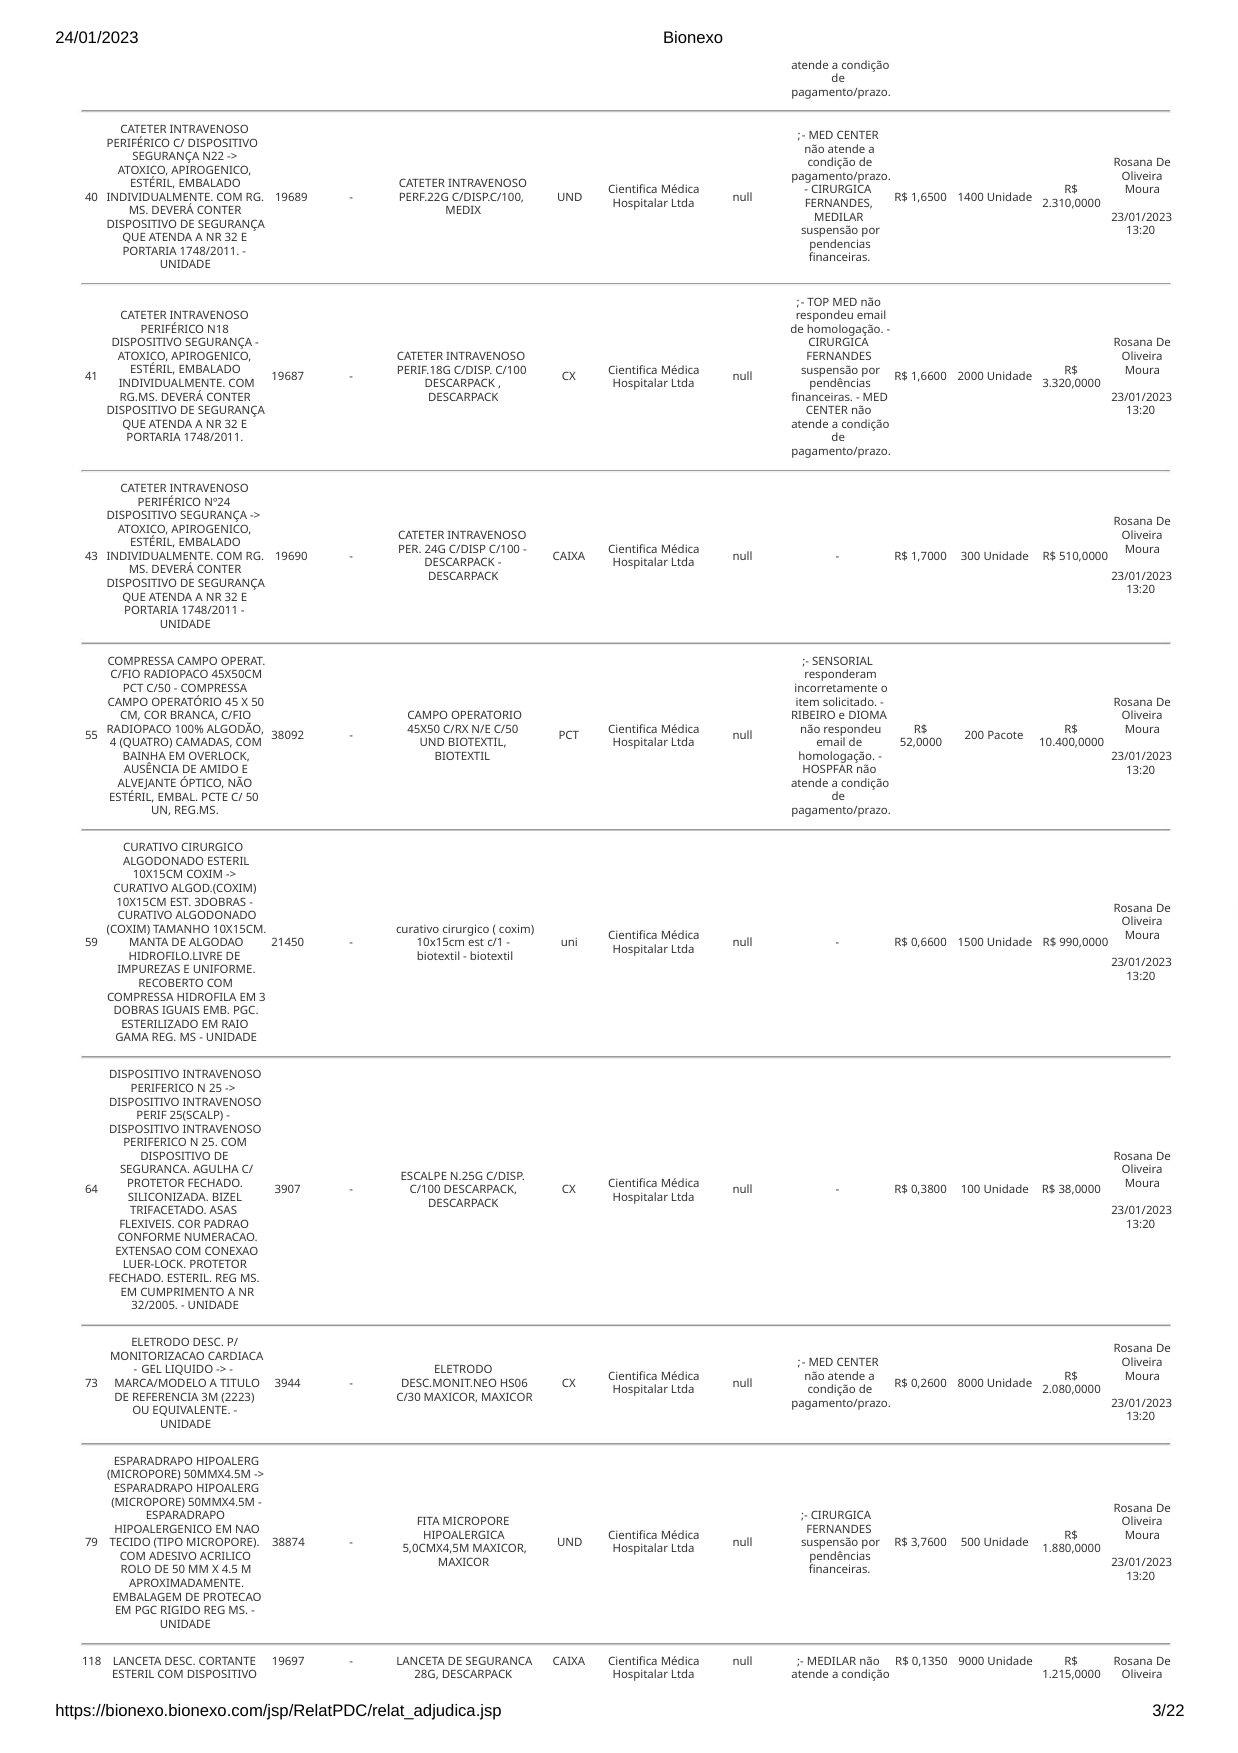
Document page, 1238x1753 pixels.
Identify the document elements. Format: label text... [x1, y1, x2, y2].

text 21450 [271, 936, 320, 949]
text COM ADESIVO ACRILICO [119, 1549, 328, 1563]
text Rosana De [1113, 1501, 1185, 1515]
text 3 [91, 549, 106, 563]
text 200 Pacote [964, 728, 1038, 742]
text Cientifica Médica [608, 183, 710, 197]
text MS. DEVERÁ CONTER [128, 204, 328, 217]
text não atende a [804, 1369, 895, 1383]
text QUE ATENDA A NR 32 E [122, 417, 284, 431]
text 3/22 [1152, 1702, 1209, 1720]
text - [349, 1654, 370, 1668]
text Hospitalar Ltda [612, 556, 710, 569]
text FLEXIVEIS. COR PADRAO [119, 1217, 282, 1231]
text 3:20 [1132, 583, 1172, 597]
text Oliveira [1121, 709, 1185, 722]
text PORTARIA 1748/2011. [126, 431, 284, 444]
text PORTARIA 1748/2011. - [122, 244, 328, 258]
text 3 [91, 1376, 114, 1390]
text DISPOSITIVO DE SEGURANÇA [106, 217, 328, 231]
text ESCALPE N.25G C/DISP. [400, 1169, 542, 1183]
text DISPOSITIVO DE SEGURANÇA [106, 404, 284, 417]
text - [349, 549, 370, 563]
text DISPOSITIVO INTRAVENOSO [109, 1068, 281, 1082]
text R$ [1064, 722, 1095, 736]
text OU EQUIVALENTE. - [132, 1404, 275, 1417]
text null [732, 549, 767, 563]
text de [831, 72, 901, 86]
text 23/01/2023 [1111, 390, 1187, 404]
text - MED CENTER [802, 1355, 895, 1369]
text DISPOSITIVO SEGURANÇA - [111, 336, 284, 349]
text CIRURGICA [808, 336, 902, 349]
text - [835, 1183, 857, 1196]
text ;- SENSORIAL [802, 654, 901, 668]
text 3/01/2023 [1117, 956, 1187, 969]
text UND BIOTEXTIL, [419, 736, 534, 749]
text de [831, 431, 901, 444]
text R$ 0,2600 8000 Unidade [894, 1376, 1047, 1390]
text 23/01/2023 [1111, 749, 1187, 763]
text Oliveira [1121, 1668, 1185, 1682]
text https://bionexo.bionexo.com/jsp/RelatPDC/relat_adjudica.jsp [55, 1702, 527, 1720]
text MS. DEVERÁ CONTER [128, 563, 328, 577]
text Rosana De [1113, 156, 1185, 169]
text Oliveira [1121, 529, 1185, 542]
text Cientifica Médica [608, 1528, 710, 1542]
text - TOP MED não [801, 295, 896, 309]
text GEL LIQUIDO -> - [141, 1363, 252, 1376]
text DISPOSITIVO INTRAVENOSO [109, 1095, 281, 1109]
text SILICONIZADA. BIZEL [128, 1190, 281, 1204]
text LUER-LOCK. PROTETOR [123, 1258, 282, 1272]
text CENTER não [806, 404, 901, 417]
text EXTENSAO COM CONEXAO [115, 1244, 282, 1258]
text 1.880,0000 [1042, 1542, 1117, 1556]
text SEGURANCA. AGULHA C/ [120, 1163, 281, 1177]
text 10x15cm est c/1 - [416, 936, 548, 949]
text null [732, 1654, 767, 1668]
text Moura [1124, 1369, 1185, 1383]
text null [732, 1536, 767, 1549]
text 0X15CM EST. 3DOBRAS - [140, 895, 285, 909]
text Moura [1124, 183, 1185, 197]
text Moura [1124, 1528, 1185, 1542]
text email de [816, 736, 899, 749]
text Bionexo [663, 29, 748, 47]
text UNIDADE [159, 258, 328, 272]
text Cientifica Médica [608, 363, 710, 377]
text CATETER INTRAVENOSO [397, 349, 547, 363]
text - [349, 728, 370, 742]
text BIOTEXTIL [434, 749, 534, 763]
text PERIF 25(SCALP) - [136, 1109, 281, 1122]
text não atende a [804, 142, 895, 156]
text PERIF.18G C/DISP. C/100 [397, 363, 547, 377]
text Hospitalar Ltda [612, 197, 710, 210]
text UND [557, 190, 597, 204]
text HIPOALERGENICO EM NAO [114, 1522, 274, 1536]
text CAMPO OPERATORIO [407, 709, 534, 722]
text DESCARPACK [428, 1196, 542, 1210]
text ROLO DE 50 MM X 4.5 M [120, 1563, 328, 1577]
text 3.320,0000 [1042, 377, 1117, 390]
text suspensão por [801, 1536, 891, 1549]
text CATETER INTRAVENOSO [398, 528, 546, 542]
text DISPOSITIVO SEGURANÇA -> [106, 509, 328, 522]
text DESCARPACK , [424, 377, 547, 390]
text DE REFERENCIA 3M (2223) [114, 1390, 275, 1404]
text 18 LANCETA DESC. CORTANTE 19697 [88, 1654, 328, 1668]
text 4/01/2023 [64, 29, 163, 47]
text Moura [1124, 363, 1185, 377]
text Oliveira [1121, 350, 1185, 363]
text 23/01/2023 [1111, 210, 1187, 224]
text DESCARPACK - [424, 556, 546, 569]
text ELETRODO [434, 1363, 548, 1377]
text null [732, 728, 767, 742]
text 9 [91, 936, 115, 949]
text - [349, 1376, 370, 1390]
text 1 [116, 895, 140, 909]
text 28G, DESCARPACK [414, 1668, 548, 1682]
text incorretamente o [794, 682, 901, 695]
text 3:20 [1132, 1569, 1172, 1583]
text Oliveira [1121, 1356, 1185, 1369]
text 9 [91, 1536, 109, 1549]
text CX [562, 1376, 592, 1390]
text 13:20 [1126, 763, 1187, 777]
text Hospitalar Ltda [612, 1190, 710, 1204]
text - [349, 369, 370, 383]
text pendencias [809, 237, 901, 251]
text financeiras. [808, 251, 884, 264]
text Cientifica Médica [608, 1654, 710, 1668]
text CATETER INTRAVENOSO [398, 177, 545, 190]
text ALVEJANTE ÓPTICO, NÃO [117, 777, 281, 790]
text 23/01/2023 [1111, 1204, 1187, 1217]
text ELETRODO DESC. P/ [131, 1336, 280, 1349]
text 2.080,0000 [1042, 1383, 1117, 1396]
text Cientifica Médica [608, 928, 710, 942]
text - [349, 1536, 370, 1549]
text FITA MICROPORE [417, 1515, 539, 1528]
text PCT C/50 - COMPRESSA [123, 682, 283, 695]
text BAINHA EM OVERLOCK, [122, 749, 281, 763]
text AUSÊNCIA DE AMIDO E [123, 763, 281, 777]
text ESTÉRIL, EMBALADO [130, 363, 284, 377]
text (MICROPORE) 50MMX4.5M - [111, 1495, 284, 1509]
text atende a condição [791, 1668, 1042, 1682]
text SEGURANÇA N22 -> [132, 150, 328, 163]
text MAXICOR [438, 1556, 539, 1569]
text TRIFACETADO. ASAS [130, 1204, 255, 1217]
text 23/01/2023 [1111, 1396, 1187, 1410]
text 1.215,0000 [1042, 1668, 1117, 1682]
text ESTÉRIL, EMBAL. PCTE C/ 50 [109, 790, 281, 804]
text respondeu email [796, 309, 902, 322]
text ATOXICO, APIROGENICO, [118, 163, 328, 177]
text HIDROFILO.LIVRE DE [128, 949, 285, 963]
text condição de [807, 156, 895, 169]
text null [732, 1183, 767, 1196]
text homologação. - [798, 749, 901, 763]
text - [835, 936, 857, 949]
text ;- CIRURGICA [801, 1508, 891, 1522]
text PERIFÉRICO N18 [140, 322, 284, 336]
text - [349, 190, 370, 204]
text UND [557, 1536, 597, 1549]
text RIBEIRO e DIOMA [791, 709, 901, 722]
text CONFORME NUMERACAO. [117, 1231, 282, 1244]
text de homologação. - [790, 322, 902, 336]
text (MICROPORE) 50MMX4.5M -> [107, 1468, 284, 1482]
text RECOBERTO COM [138, 976, 285, 990]
text (COXIM) TAMANHO 10X15CM. [106, 922, 285, 936]
text Rosana De [1113, 1342, 1185, 1356]
text PERIFÉRICO C/ DISPOSITIVO [106, 136, 328, 150]
text FECHADO. ESTERIL. REG MS. [108, 1272, 282, 1285]
text ESPARADRAPO [146, 1509, 284, 1522]
text CURATIVO ALGOD.(COXIM) [113, 882, 285, 895]
text pendências [809, 1549, 891, 1563]
text Moura [1124, 1177, 1185, 1190]
text suspensão por [801, 363, 901, 377]
text ESPARADRAPO HIPOALERG [113, 1454, 284, 1468]
text GAMA REG. MS - UNIDADE [115, 1031, 284, 1044]
text 3907 [274, 1183, 317, 1196]
text CAIXA [552, 549, 601, 563]
text TECIDO (TIPO MICROPORE). 38874 [109, 1536, 328, 1549]
picture [0, 0, 1238, 1753]
text DISPOSITIVO DE SEGURANÇA [106, 577, 328, 590]
text R$ 0,6600 1500 Unidade R$ 990,0000 [894, 936, 1128, 949]
text - MED CENTER [802, 128, 895, 142]
text 19687 [271, 369, 320, 383]
text 38092 [271, 728, 320, 742]
text 4 [91, 1183, 115, 1196]
text Moura [1124, 542, 1185, 556]
text 0X15CM COXIM -> [139, 868, 285, 882]
text responderam [804, 668, 901, 682]
text R$ 1,6500 1400 Unidade [894, 190, 1047, 204]
text ATOXICO, APIROGENICO, [118, 349, 284, 363]
text 13:20 [1126, 404, 1187, 417]
text pagamento/prazo. [791, 804, 901, 817]
text R$ [1064, 1528, 1095, 1542]
text DESC.MONIT.NEO HS06 [401, 1377, 548, 1390]
text DOBRAS IGUAIS EMB. PGC. [113, 1004, 284, 1017]
text ALGODONADO ESTERIL [123, 854, 263, 868]
text financeiras. [808, 1563, 884, 1577]
text Oliveira [1121, 1163, 1185, 1177]
text FERNANDES, [804, 197, 901, 210]
text 5 [402, 1542, 426, 1556]
text PERF.22G C/DISP.C/100, [398, 190, 545, 204]
text null [732, 190, 767, 204]
text biotextil - biotextil [417, 949, 548, 963]
text curativo cirurgico ( coxim) [396, 922, 548, 936]
text FERNANDES [806, 1522, 891, 1536]
text Cientifica Médica [608, 1369, 710, 1383]
text Oliveira [1121, 915, 1185, 928]
text Rosana De [1113, 695, 1185, 709]
text RG.MS. DEVERÁ CONTER [119, 390, 284, 404]
text Hospitalar Ltda [612, 377, 710, 390]
text Hospitalar Ltda [612, 1668, 710, 1682]
text atende a condição [791, 58, 901, 72]
text Hospitalar Ltda [612, 942, 710, 956]
text 2.310,0000 [1042, 196, 1117, 210]
text 1 [91, 369, 115, 383]
text UNIDADE [160, 1417, 275, 1431]
text HOSPFAR não [802, 763, 901, 776]
text CURATIVO ALGODONADO [117, 909, 285, 922]
text ESTERILIZADO EM RAIO [121, 1017, 284, 1031]
text QUE ATENDA A NR 32 E [122, 231, 328, 244]
text atende a condição [791, 776, 901, 790]
text ESTERIL COM DISPOSITIVO [112, 1668, 328, 1682]
text FERNANDES [806, 349, 886, 363]
text 5 [91, 728, 109, 742]
text Hospitalar Ltda [612, 1542, 710, 1556]
text 10.400,0000 [1039, 736, 1120, 749]
text CATETER INTRAVENOSO [120, 481, 328, 495]
text Oliveira [1121, 1515, 1185, 1528]
text RADIOPACO 100% ALGODÃO, [106, 722, 284, 736]
text INDIVIDUALMENTE. COM RG. 19690 [106, 549, 328, 563]
text ESPARADRAPO HIPOALERG [113, 1482, 284, 1495]
text Rosana De [1113, 336, 1185, 350]
text CX [562, 1183, 592, 1196]
text 52,0000 [899, 736, 958, 749]
text - CIRURGICA [804, 183, 901, 197]
text R$ 1,7000 300 Unidade R$ 510,0000 [894, 549, 1128, 563]
text pagamento/prazo. [791, 1396, 901, 1410]
text pendências [809, 377, 901, 390]
text condição de [807, 1383, 895, 1396]
text item solicitado. - [795, 695, 901, 709]
text CAIXA [552, 1654, 601, 1668]
text ESTÉRIL, EMBALADO [130, 536, 328, 549]
text IMPUREZAS E UNIFORME. [117, 963, 285, 976]
text 3944 [274, 1376, 317, 1390]
text ;- MEDILAR não R$ 0,1350 9000 Unidade [797, 1654, 1052, 1668]
text Rosana De [1113, 515, 1185, 529]
text EMBALAGEM DE PROTECAO [112, 1590, 328, 1604]
text DISPOSITIVO INTRAVENOSO [109, 1122, 281, 1136]
text 23/01/2023 [1111, 1555, 1187, 1569]
text Hospitalar Ltda [612, 1383, 710, 1396]
text CURATIVO CIRURGICO [123, 841, 263, 854]
text 45X50 C/RX N/E C/50 [407, 722, 534, 736]
text pagamento/prazo. [791, 444, 901, 458]
text null [732, 369, 767, 383]
text QUE ATENDA A NR 32 E [122, 590, 328, 604]
text COMPRESSA CAMPO OPERAT. [107, 654, 283, 668]
text (QUATRO) CAMADAS, COM [119, 736, 281, 749]
text DESCARPACK [428, 390, 514, 404]
text não respondeu [800, 722, 901, 736]
text R$ 3,7600 500 Unidade [894, 1536, 1044, 1549]
text - [349, 1183, 370, 1196]
text 13:20 [1126, 1217, 1187, 1231]
text 13:20 [1126, 969, 1187, 983]
text APROXIMADAMENTE. [129, 1577, 328, 1590]
text uni [561, 936, 593, 949]
text de [831, 790, 901, 803]
text R$ [1064, 1369, 1095, 1383]
text INDIVIDUALMENTE. COM RG. 19689 [115, 190, 328, 204]
text LANCETA DE SEGURANCA [396, 1654, 548, 1668]
text PER. 24G C/DISP C/100 - [398, 542, 546, 556]
text Rosana De [1113, 901, 1185, 915]
text CATETER INTRAVENOSO [120, 122, 328, 136]
text ATOXICO, APIROGENICO, [118, 522, 328, 536]
text - [835, 549, 857, 563]
text C/FIO RADIOPACO 45X50CM [110, 668, 283, 682]
text R$ 38,0000 [1042, 1183, 1117, 1196]
text PERIFÉRICO Nº24 [137, 495, 328, 509]
text CM, COR BRANCA, C/FIO [120, 709, 283, 722]
text CATETER INTRAVENOSO [120, 309, 284, 322]
text PCT [558, 728, 596, 742]
text Rosana De [1113, 1149, 1185, 1163]
text 3:20 [1132, 1410, 1172, 1424]
text 23/01/2023 [1111, 569, 1187, 583]
text Moura [1124, 722, 1185, 736]
text financeiras. - MED [791, 390, 901, 404]
text - [349, 936, 370, 949]
text R$ 1,6600 2000 Unidade [894, 369, 1047, 383]
text UNIDADE [159, 1617, 328, 1631]
text pagamento/prazo. [791, 169, 901, 183]
text MARCA/MODELO A TITULO [114, 1376, 274, 1390]
text MEDIX [445, 204, 545, 217]
text PROTETOR FECHADO. [127, 1177, 281, 1190]
text Hospitalar Ltda [612, 736, 710, 749]
text ESTÉRIL, EMBALADO [130, 177, 328, 190]
text R$ [913, 722, 958, 736]
text R$ [1064, 1654, 1095, 1668]
text 13:20 [1126, 224, 1187, 237]
text null [732, 1376, 767, 1390]
text Cientifica Médica [608, 1176, 710, 1190]
text Oliveira [1121, 169, 1185, 183]
text C/30 MAXICOR, MAXICOR [396, 1390, 548, 1404]
text DISPOSITIVO DE [140, 1149, 281, 1163]
text PORTARIA 1748/2011 - [124, 604, 328, 617]
text EM PGC RIGIDO REG MS. - [115, 1604, 328, 1617]
text DESCARPACK [428, 569, 514, 583]
text 32/2005. - UNIDADE [131, 1299, 254, 1312]
text MANTA DE ALGODAO [129, 936, 271, 949]
text 0 [91, 190, 115, 204]
text ,0CMX4,5M MAXICOR, [426, 1542, 539, 1556]
text R$ 0,3800 100 Unidade [894, 1183, 1042, 1196]
text null [732, 936, 767, 949]
text Rosana De [1113, 1654, 1185, 1668]
text PERIFERICO N 25. COM [123, 1136, 281, 1149]
text MONITORIZACAO CARDIACA [110, 1349, 280, 1363]
text Cientifica Médica [608, 542, 710, 556]
text Cientifica Médica [608, 722, 710, 736]
text EM CUMPRIMENTO A NR [120, 1285, 282, 1299]
text C/100 DESCARPACK, [409, 1183, 542, 1196]
text INDIVIDUALMENTE. COM [118, 377, 284, 390]
text pagamento/prazo. [791, 86, 901, 99]
text PERIFERICO N 25 -> [130, 1082, 281, 1095]
text atende a condição [791, 417, 901, 431]
text R$ [1064, 363, 1095, 377]
text HIPOALERGICA [423, 1528, 539, 1542]
text COMPRESSA HIDROFILA EM 3 [107, 990, 284, 1004]
text MEDILAR [814, 210, 901, 224]
text Moura [1124, 928, 1185, 942]
text R$ [1064, 183, 1095, 196]
text UN, REG.MS. [151, 804, 281, 817]
text CX [562, 369, 592, 383]
text suspensão por [801, 224, 901, 237]
text CAMPO OPERATÓRIO 45 X 50 [107, 695, 283, 709]
text UNIDADE [159, 617, 328, 631]
